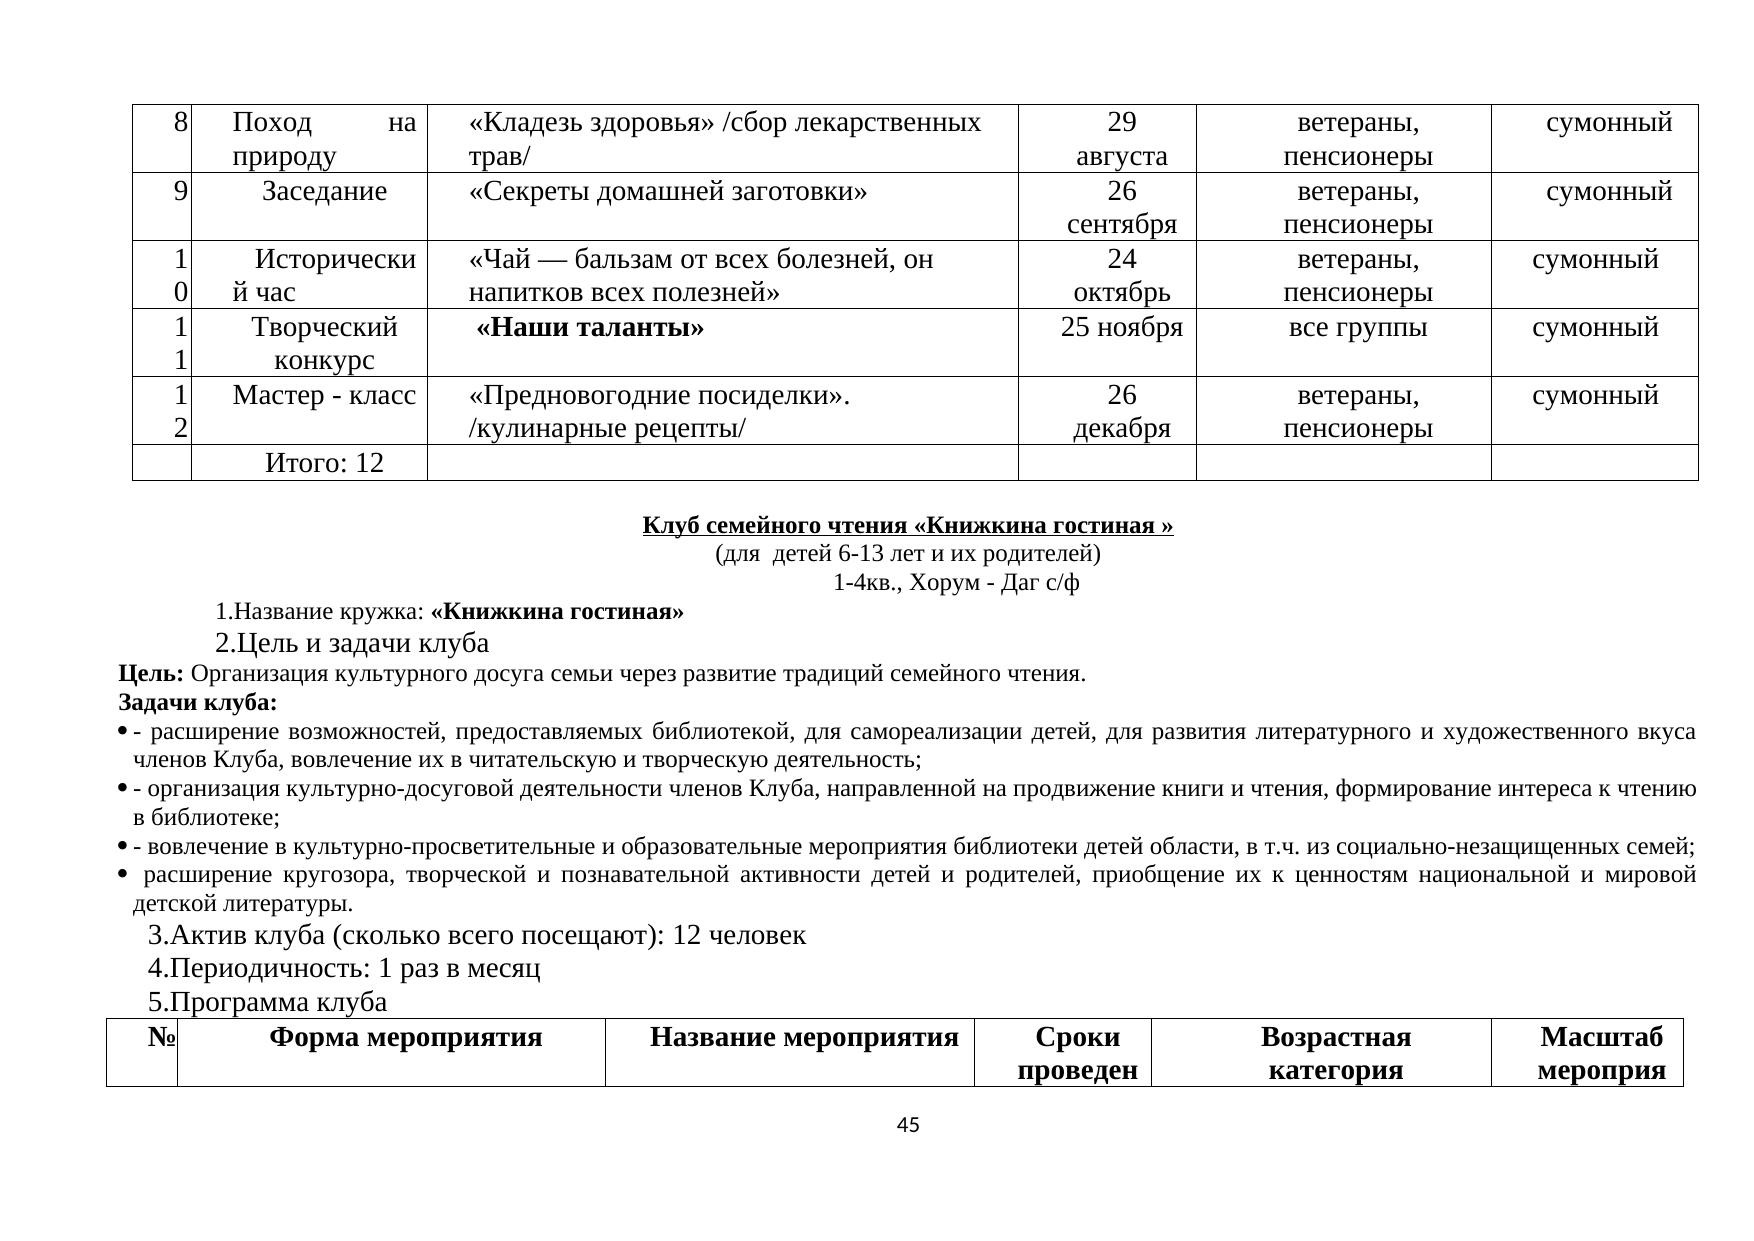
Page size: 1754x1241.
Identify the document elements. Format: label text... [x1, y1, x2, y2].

list 1-4кв., Хорум - Даг с/ф [215, 567, 1698, 596]
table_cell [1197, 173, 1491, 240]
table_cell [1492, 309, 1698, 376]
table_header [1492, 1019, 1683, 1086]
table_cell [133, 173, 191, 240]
text Цель: Организация культурного досуга семьи через развитие традиций семейного чтения. [118, 658, 1698, 687]
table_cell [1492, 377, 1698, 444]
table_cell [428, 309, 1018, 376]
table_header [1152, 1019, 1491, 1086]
text 2.Цель и задачи клуба [215, 625, 1698, 658]
list расширение кругозора, творческой и познавательной активности детей и родителей, приобщение их к ценностям национальной и мировой детской литературы. [118, 859, 1698, 917]
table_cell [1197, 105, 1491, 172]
text Клуб семейного чтения «Книжкина гостиная » [118, 510, 1698, 538]
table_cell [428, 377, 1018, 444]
list - организация культурно-досуговой деятельности членов Клуба, направленной на продвижение книги и чтения, формирование интереса к чтению в библиотеке; [118, 773, 1698, 831]
text 5.Программа клуба [148, 984, 1698, 1018]
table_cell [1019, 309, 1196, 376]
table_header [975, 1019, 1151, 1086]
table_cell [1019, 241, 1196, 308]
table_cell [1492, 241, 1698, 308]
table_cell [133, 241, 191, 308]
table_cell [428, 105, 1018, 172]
list - вовлечение в культурно-просветительные и образовательные мероприятия библиотеки детей области, в т.ч. из социально-незащищенных семей; [118, 831, 1698, 859]
list 1.Название кружка: «Книжкина гостиная» [215, 596, 1698, 625]
text 3.Актив клуба (сколько всего посещают): 12 человек [148, 917, 1698, 951]
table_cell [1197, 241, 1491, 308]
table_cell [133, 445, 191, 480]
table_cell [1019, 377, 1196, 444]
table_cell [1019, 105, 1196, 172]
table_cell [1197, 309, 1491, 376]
text 4.Периодичность: 1 раз в месяц [148, 951, 1698, 984]
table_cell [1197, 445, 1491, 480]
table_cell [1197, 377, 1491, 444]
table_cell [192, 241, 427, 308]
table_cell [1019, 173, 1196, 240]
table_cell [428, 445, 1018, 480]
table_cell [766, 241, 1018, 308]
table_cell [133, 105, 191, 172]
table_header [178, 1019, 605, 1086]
text (для детей 6-13 лет и их родителей) [118, 538, 1698, 567]
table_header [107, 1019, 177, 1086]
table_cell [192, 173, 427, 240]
list - расширение возможностей, предоставляемых библиотекой, для самореализации детей, для развития литературного и художественного вкуса членов Клуба, вовлечение их в читательскую и творческую деятельность; [118, 716, 1698, 773]
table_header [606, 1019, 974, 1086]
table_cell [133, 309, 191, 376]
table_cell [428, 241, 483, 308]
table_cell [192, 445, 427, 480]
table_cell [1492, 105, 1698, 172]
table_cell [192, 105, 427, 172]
text Задачи клуба: [118, 687, 1698, 716]
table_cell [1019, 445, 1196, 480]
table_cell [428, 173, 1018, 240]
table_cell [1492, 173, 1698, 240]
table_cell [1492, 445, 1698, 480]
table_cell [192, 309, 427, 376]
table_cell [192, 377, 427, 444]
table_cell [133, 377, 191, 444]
